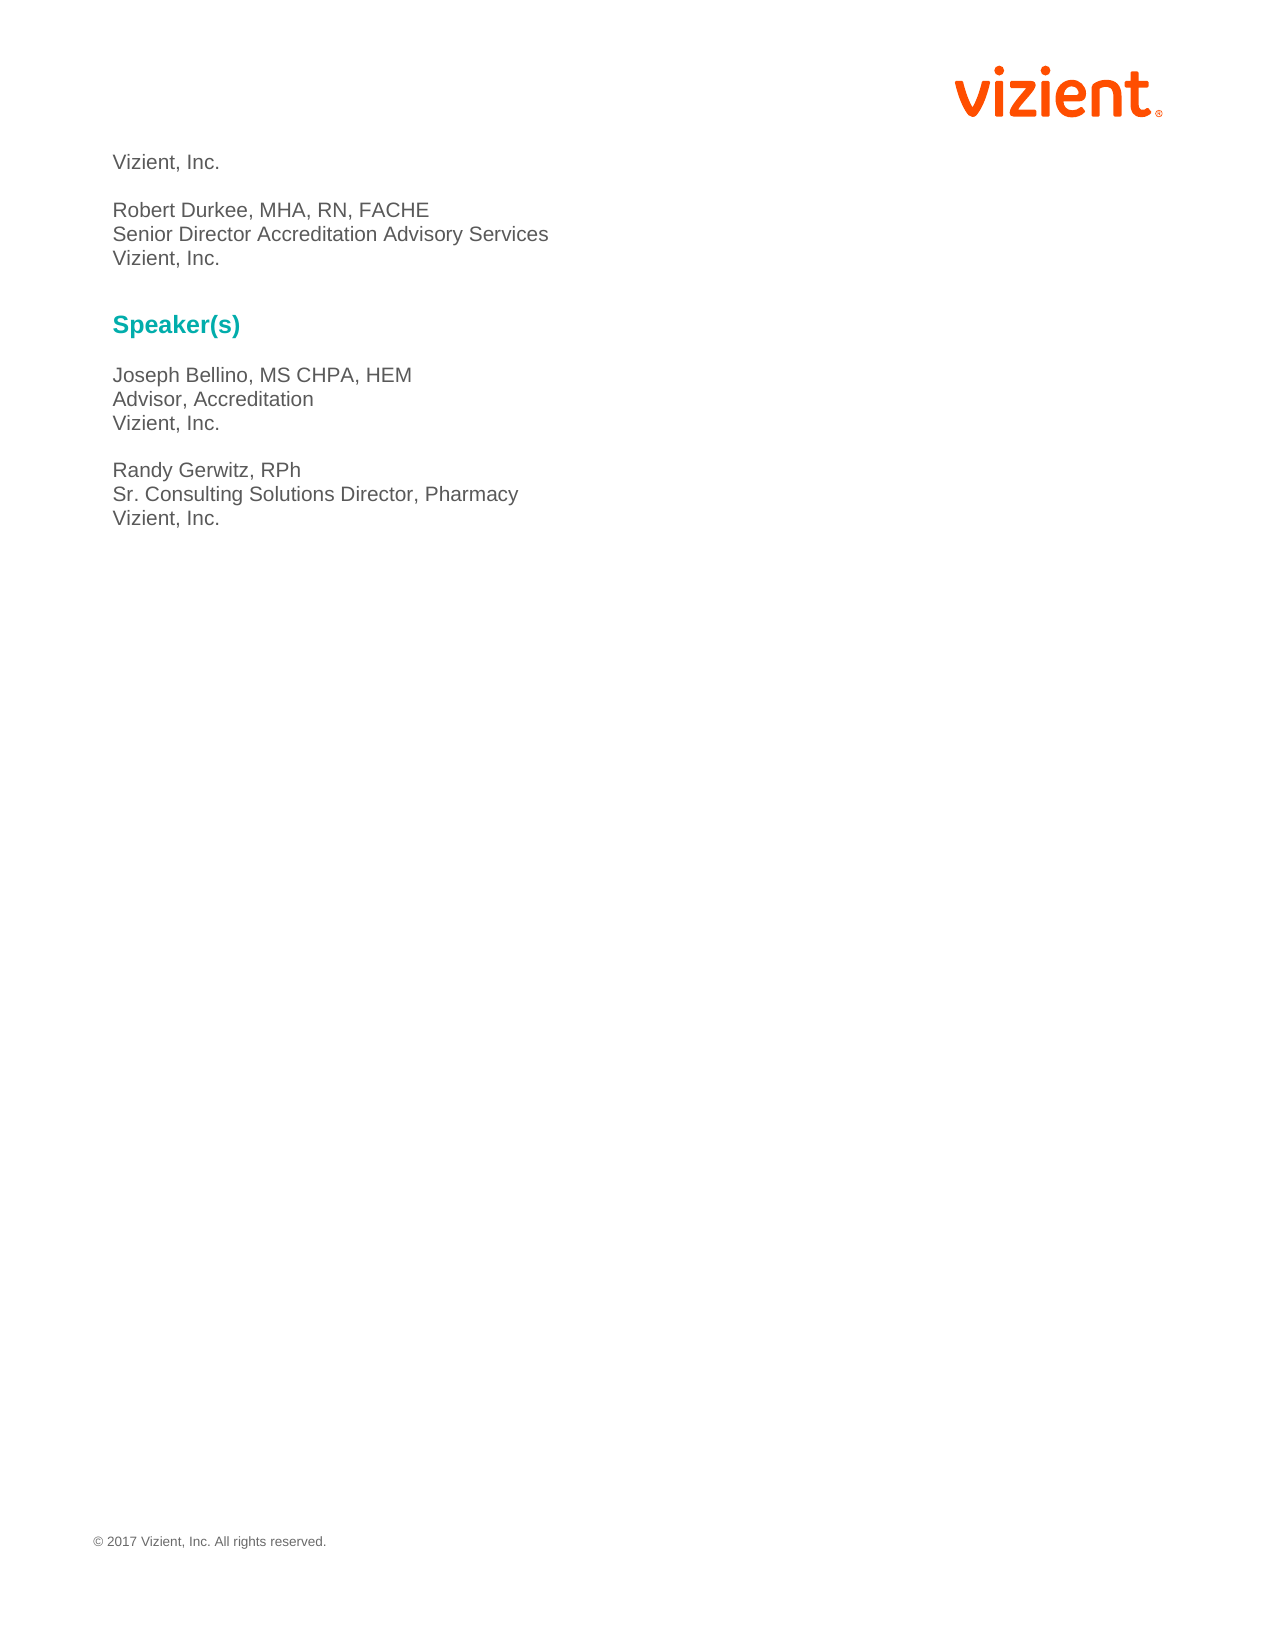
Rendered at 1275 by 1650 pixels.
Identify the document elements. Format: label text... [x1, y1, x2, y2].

text Vizient, Inc. [112, 150, 1162, 174]
subtitle Speaker(s) [112, 310, 1162, 338]
text Sr. Consulting Solutions Director, Pharmacy [112, 482, 1162, 506]
text Joseph Bellino, MS CHPA, HEM [112, 362, 1162, 386]
text Vizient, Inc. [112, 410, 1162, 434]
text Advisor, Accreditation [112, 386, 1162, 410]
text Robert Durkee, MHA, RN, FACHE [112, 198, 1162, 222]
text Senior Director Accreditation Advisory Services [112, 222, 1162, 246]
text Vizient, Inc. [112, 506, 1162, 530]
text Vizient, Inc. [112, 246, 1162, 270]
text Randy Gerwitz, RPh [112, 458, 1162, 482]
